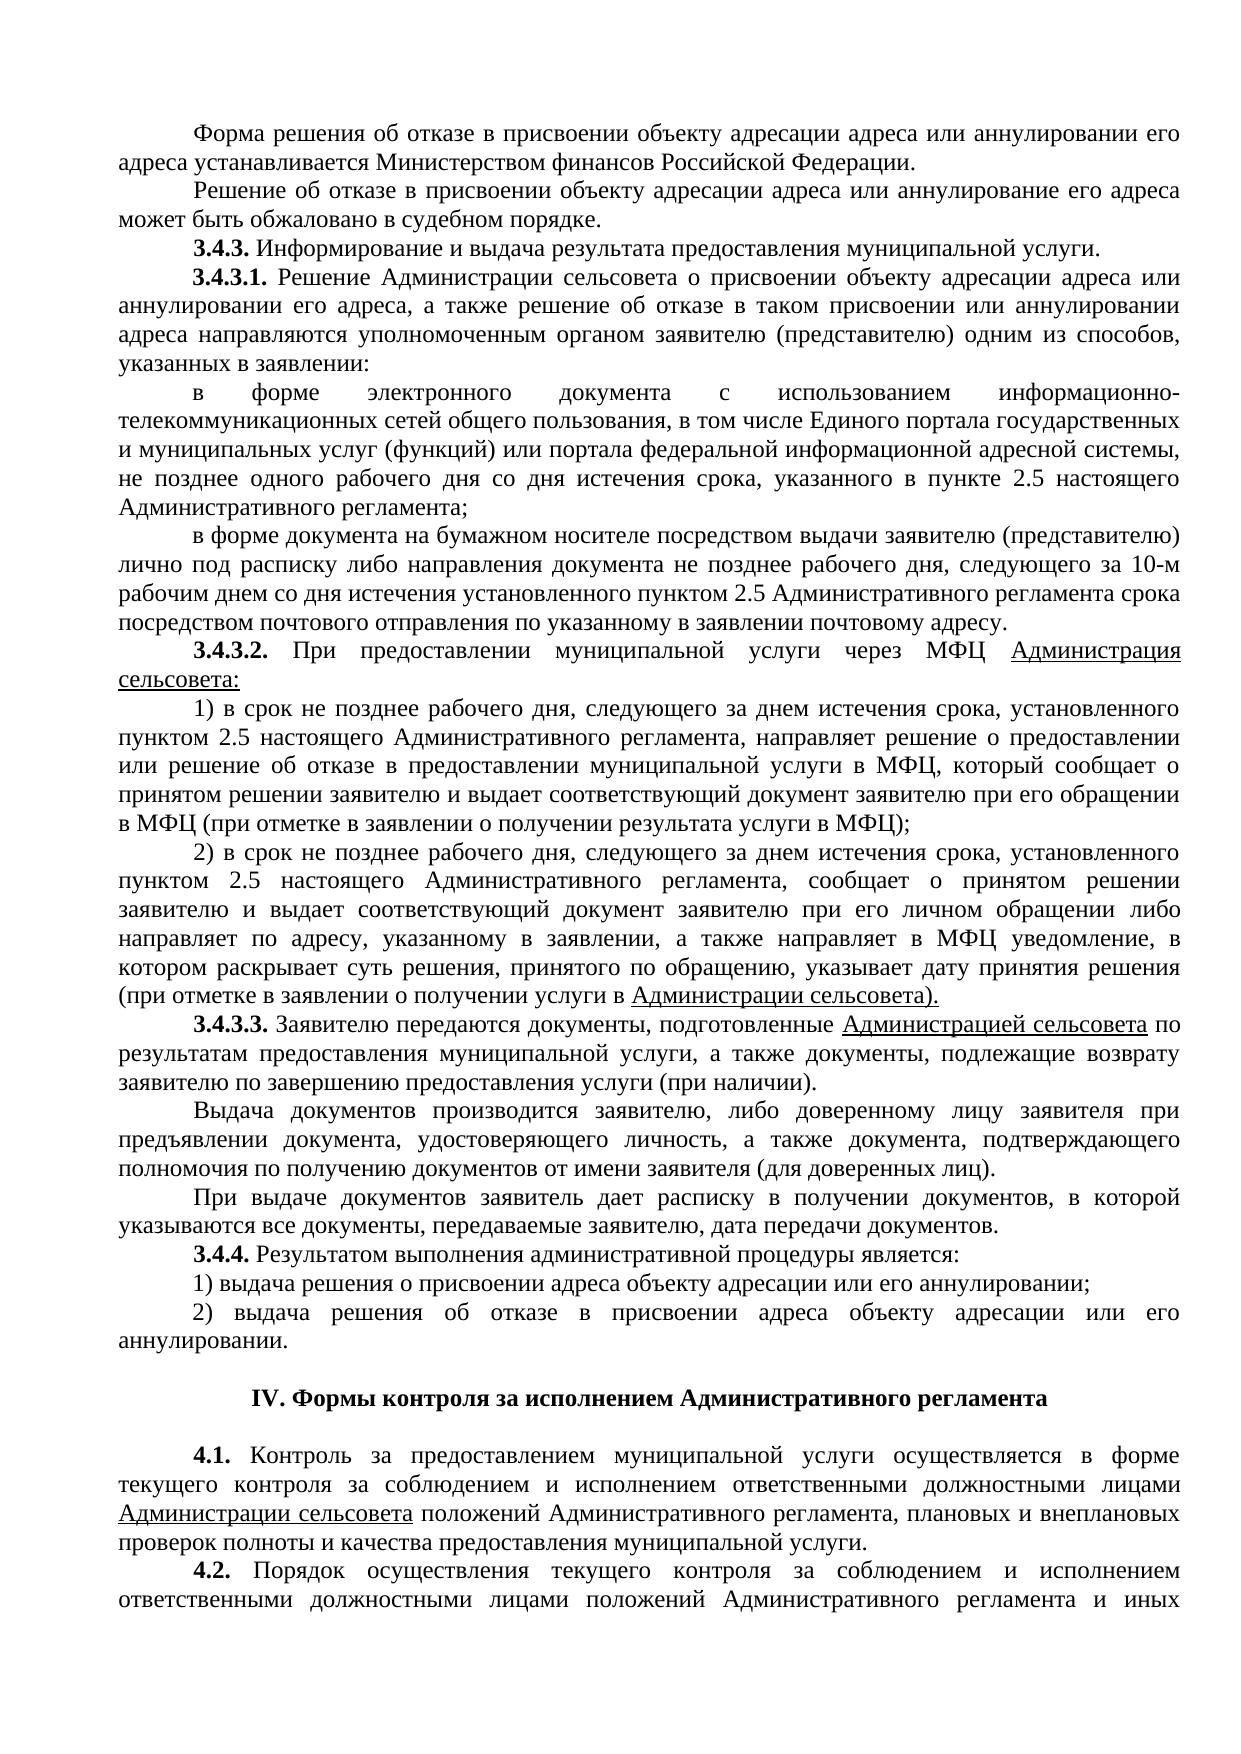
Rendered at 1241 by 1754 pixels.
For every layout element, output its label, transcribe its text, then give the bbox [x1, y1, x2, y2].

text 3.4.3.1. Решение Администрации сельсовета о присвоении объекту адресации адреса или аннулировании его адреса, а также решение об отказе в таком присвоении или аннулировании адреса направляются уполномоченным органом заявителю (представителю) одним из способов, указанных в заявлении: [118, 262, 1181, 377]
text 3.4.3.3. Заявителю передаются документы, подготовленные Администрацией сельсовета по результатам предоставления муниципальной услуги, а также документы, подлежащие возврату заявителю по завершению предоставления услуги (при наличии). [118, 1009, 1181, 1096]
text Форма решения об отказе в присвоении объекту адресации адреса или аннулировании его адреса устанавливается Министерством финансов Российской Федерации. [118, 118, 1181, 176]
text в форме документа на бумажном носителе посредством выдачи заявителю (представителю) лично под расписку либо направления документа не позднее рабочего дня, следующего за 10-м рабочим днем со дня истечения установленного пунктом 2.5 Административного регламента срока посредством почтового отправления по указанному в заявлении почтовому адресу. [118, 521, 1181, 636]
text 3.4.3. Информирование и выдача результата предоставления муниципальной услуги. [118, 233, 1181, 262]
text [118, 1556, 1181, 1613]
text 1) выдача решения о присвоении адреса объекту адресации или его аннулировании; [118, 1268, 1181, 1297]
text 1) в срок не позднее рабочего дня, следующего за днем истечения срока, установленного пунктом 2.5 настоящего Административного регламента, направляет решение о предоставлении или решение об отказе в предоставлении муниципальной услуги в МФЦ, который сообщает о принятом решении заявителю и выдает соответствующий документ заявителю при его обращении в МФЦ (при отметке в заявлении о получении результата услуги в МФЦ); [118, 693, 1181, 837]
text 3.4.4. Результатом выполнения административной процедуры является: [118, 1239, 1181, 1268]
text 2) выдача решения об отказе в присвоении адреса объекту адресации или его аннулировании. [118, 1297, 1181, 1354]
text IV. Формы контроля за исполнением Административного регламента [118, 1383, 1181, 1412]
text 3.4.3.2. При предоставлении муниципальной услуги через МФЦ Администрация сельсовета: [118, 636, 1181, 693]
text При выдаче документов заявитель дает расписку в получении документов, в которой указываются все документы, передаваемые заявителю, дата передачи документов. [118, 1182, 1181, 1239]
text 4.1. Контроль за предоставлением муниципальной услуги осуществляется в форме текущего контроля за соблюдением и исполнением ответственными должностными лицами Администрации сельсовета положений Административного регламента, плановых и внеплановых проверок полноты и качества предоставления муниципальной услуги. [118, 1441, 1181, 1556]
text Решение об отказе в присвоении объекту адресации адреса или аннулирование его адреса может быть обжаловано в судебном порядке. [118, 176, 1181, 233]
text Выдача документов производится заявителю, либо доверенному лицу заявителя при предъявлении документа, удостоверяющего личность, а также документа, подтверждающего полномочия по получению документов от имени заявителя (для доверенных лиц). [118, 1096, 1181, 1182]
text 2) в срок не позднее рабочего дня, следующего за днем истечения срока, установленного пунктом 2.5 настоящего Административного регламента, сообщает о принятом решении заявителю и выдает соответствующий документ заявителю при его личном обращении либо направляет по адресу, указанному в заявлении, а также направляет в МФЦ уведомление, в котором раскрывает суть решения, принятого по обращению, указывает дату принятия решения (при отметке в заявлении о получении услуги в Администрации сельсовета). [118, 837, 1181, 1009]
text в форме электронного документа с использованием информационно-телекоммуникационных сетей общего пользования, в том числе Единого портала государственных и муниципальных услуг (функций) или портала федеральной информационной адресной системы, не позднее одного рабочего дня со дня истечения срока, указанного в пункте 2.5 настоящего Административного регламента; [118, 377, 1181, 521]
